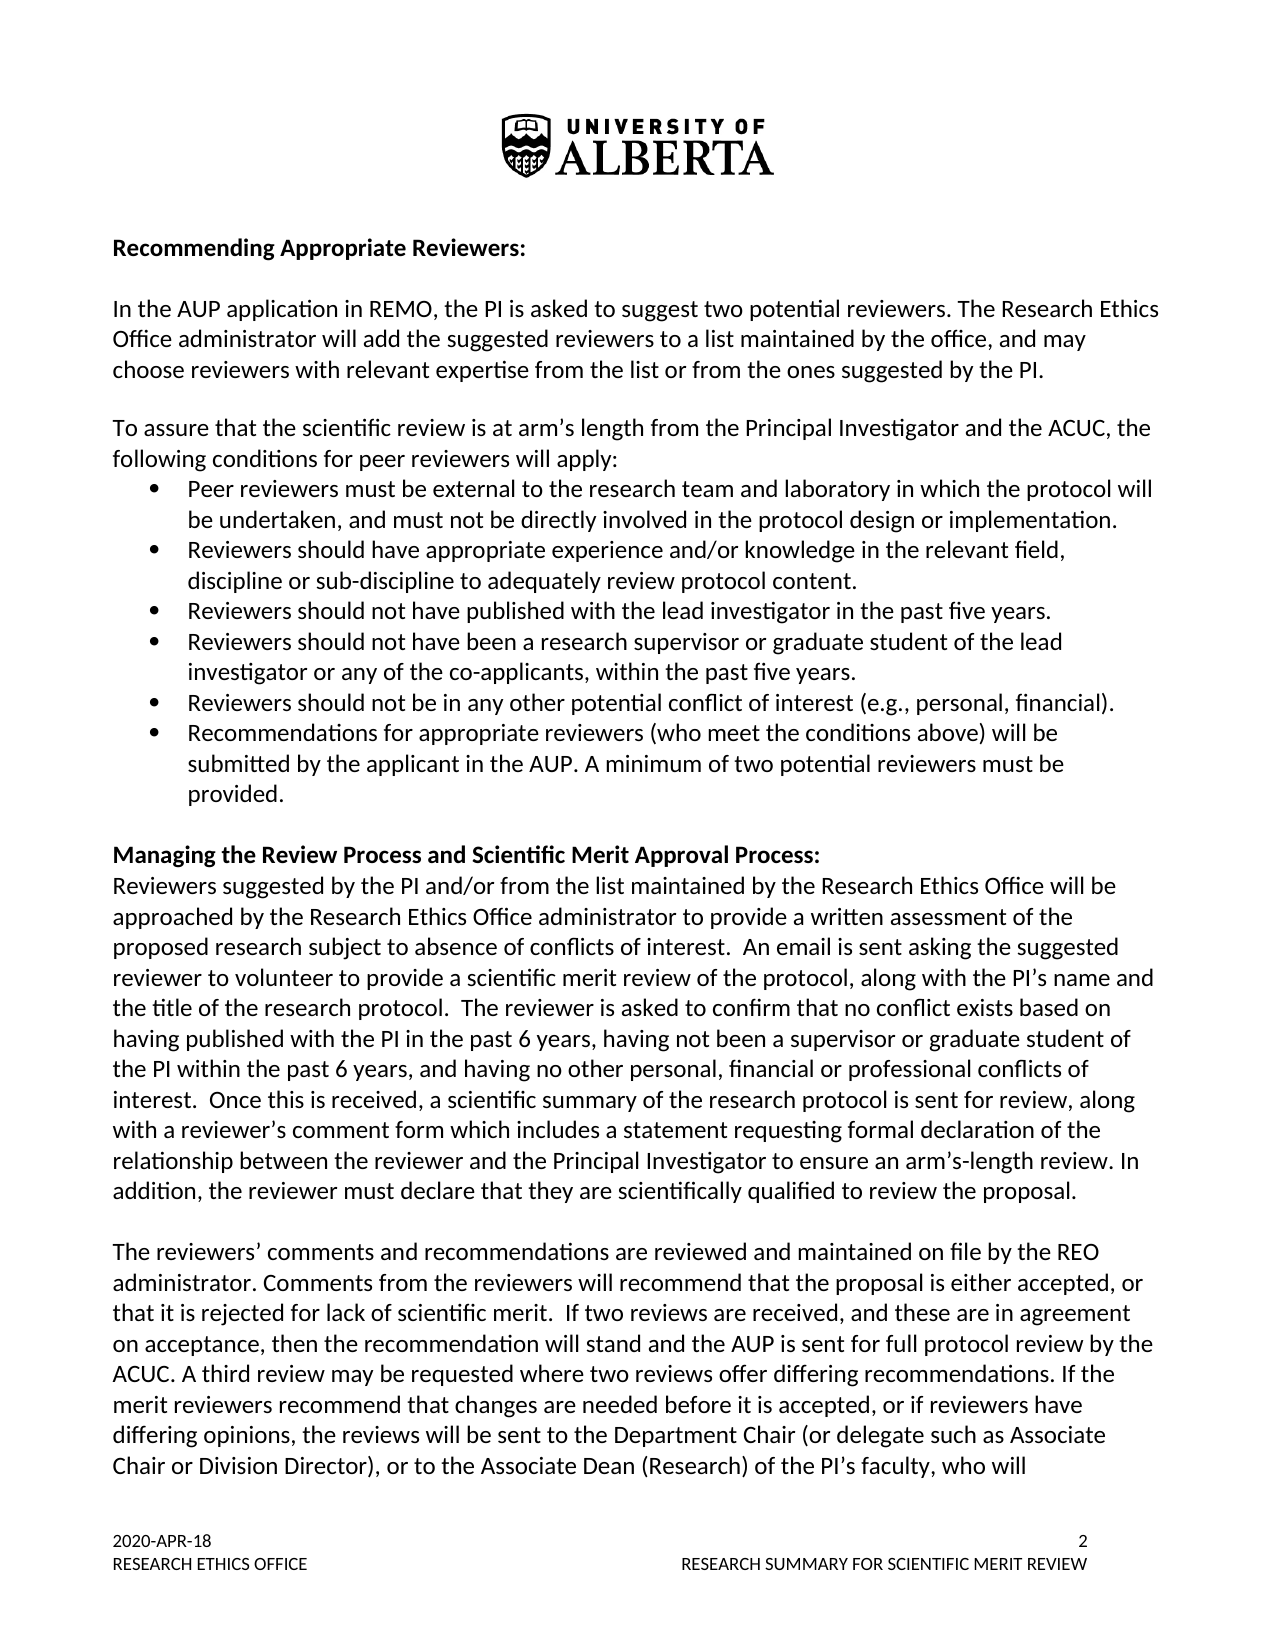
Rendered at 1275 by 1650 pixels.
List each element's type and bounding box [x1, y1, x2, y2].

picture [453, 103, 822, 202]
